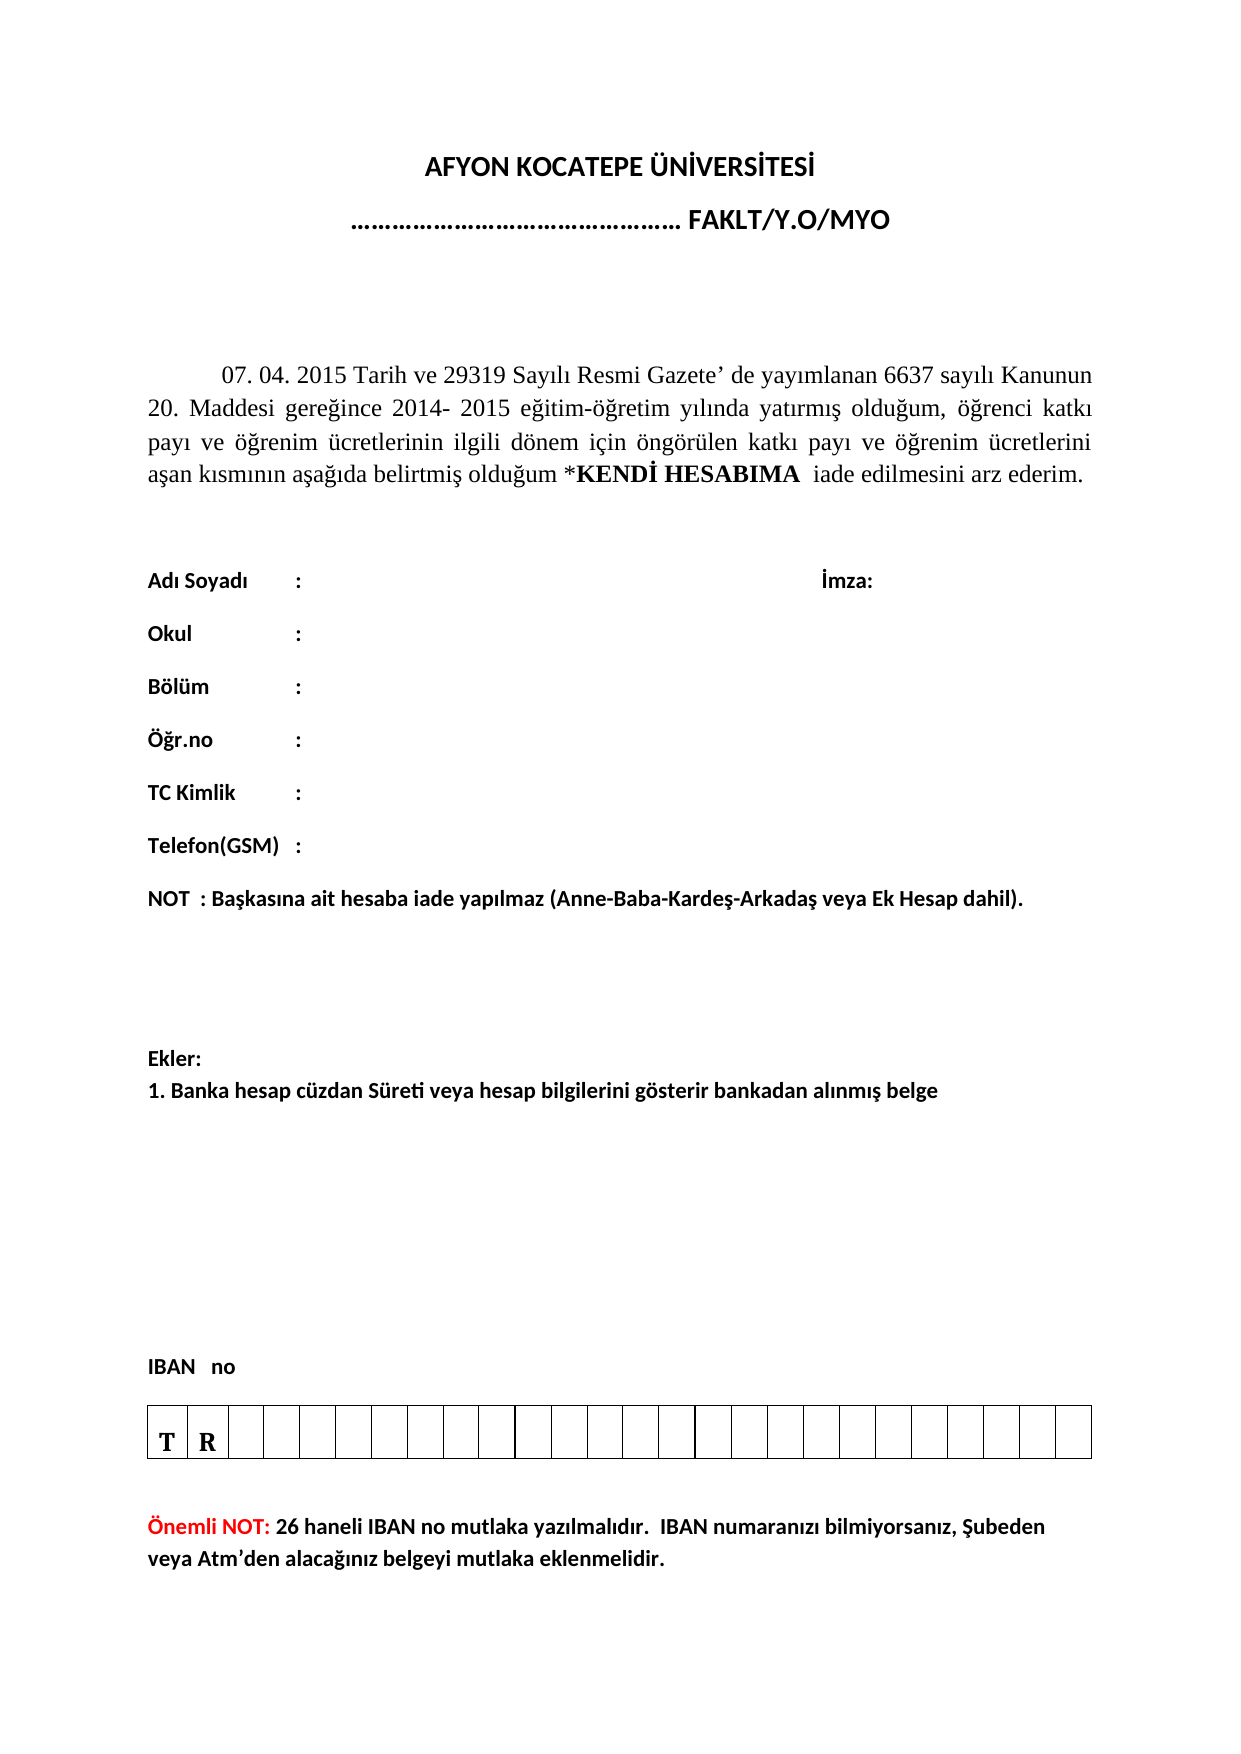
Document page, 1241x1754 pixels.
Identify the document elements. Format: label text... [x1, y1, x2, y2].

text IBAN no [148, 1352, 1093, 1380]
table_header [1020, 1406, 1055, 1458]
table_header [479, 1406, 514, 1458]
table_header [696, 1406, 731, 1458]
table_header [984, 1406, 1019, 1458]
text AFYON KOCATEPE ÜNİVERSİTESİ [148, 148, 1093, 183]
text 07. 04. 2015 Tarih ve 29319 Sayılı Resmi Gazete’ de yayımlanan 6637 sayılı Kanunun 20. Maddesi gereğince 2014- 2015 eğitim-öğretim yılında yatırmış olduğum, öğrenci katkı payı ve öğrenim ücretlerinin ilgili dönem için öngörülen katkı payı ve öğrenim ücretlerini aşan kısmının aşağıda belirtmiş olduğum *KENDİ HESABIMA iade edilmesini arz ederim. [148, 361, 1093, 488]
text Telefon(GSM) : [148, 832, 1093, 859]
table_header [876, 1406, 911, 1458]
table_header [552, 1406, 587, 1458]
table_header [948, 1406, 983, 1458]
table_header [659, 1406, 694, 1458]
text Ekler: [148, 1044, 1093, 1072]
table_header [588, 1406, 622, 1458]
table_header [336, 1406, 371, 1458]
table_header [732, 1406, 767, 1458]
text Adı Soyadı : İmza: [148, 566, 1093, 594]
table_header [768, 1406, 803, 1458]
table_header [444, 1406, 478, 1458]
table_header T [148, 1406, 187, 1458]
table_header [300, 1406, 335, 1458]
text ………………………………………… FAKLT/Y.O/MYO [148, 201, 1093, 237]
text Bölüm : [148, 672, 1093, 701]
table_header [264, 1406, 299, 1458]
table_header [840, 1406, 875, 1458]
table_header [1056, 1406, 1091, 1458]
text TC Kimlik : [148, 778, 1093, 807]
table_header [804, 1406, 839, 1458]
table_header [408, 1406, 443, 1458]
table_header [516, 1406, 551, 1458]
table_header [229, 1406, 263, 1458]
text Öğr.no : [148, 726, 1093, 753]
text Okul : [148, 619, 1093, 647]
table_header R [188, 1406, 228, 1458]
text 1. Banka hesap cüzdan Süreti veya hesap bilgilerini gösterir bankadan alınmış belge [148, 1076, 1093, 1104]
table_header [912, 1406, 947, 1458]
table_header [372, 1406, 407, 1458]
text Önemli NOT: 26 haneli IBAN no mutlaka yazılmalıdır. IBAN numaranızı bilmiyorsanız, Şubeden veya Atm’den alacağınız belgeyi mutlaka eklenmelidir. [148, 1512, 1093, 1573]
text NOT : Başkasına ait hesaba iade yapılmaz (Anne-Baba-Kardeş-Arkadaş veya Ek Hesap dahil). [148, 884, 1093, 913]
table_header [623, 1406, 658, 1458]
